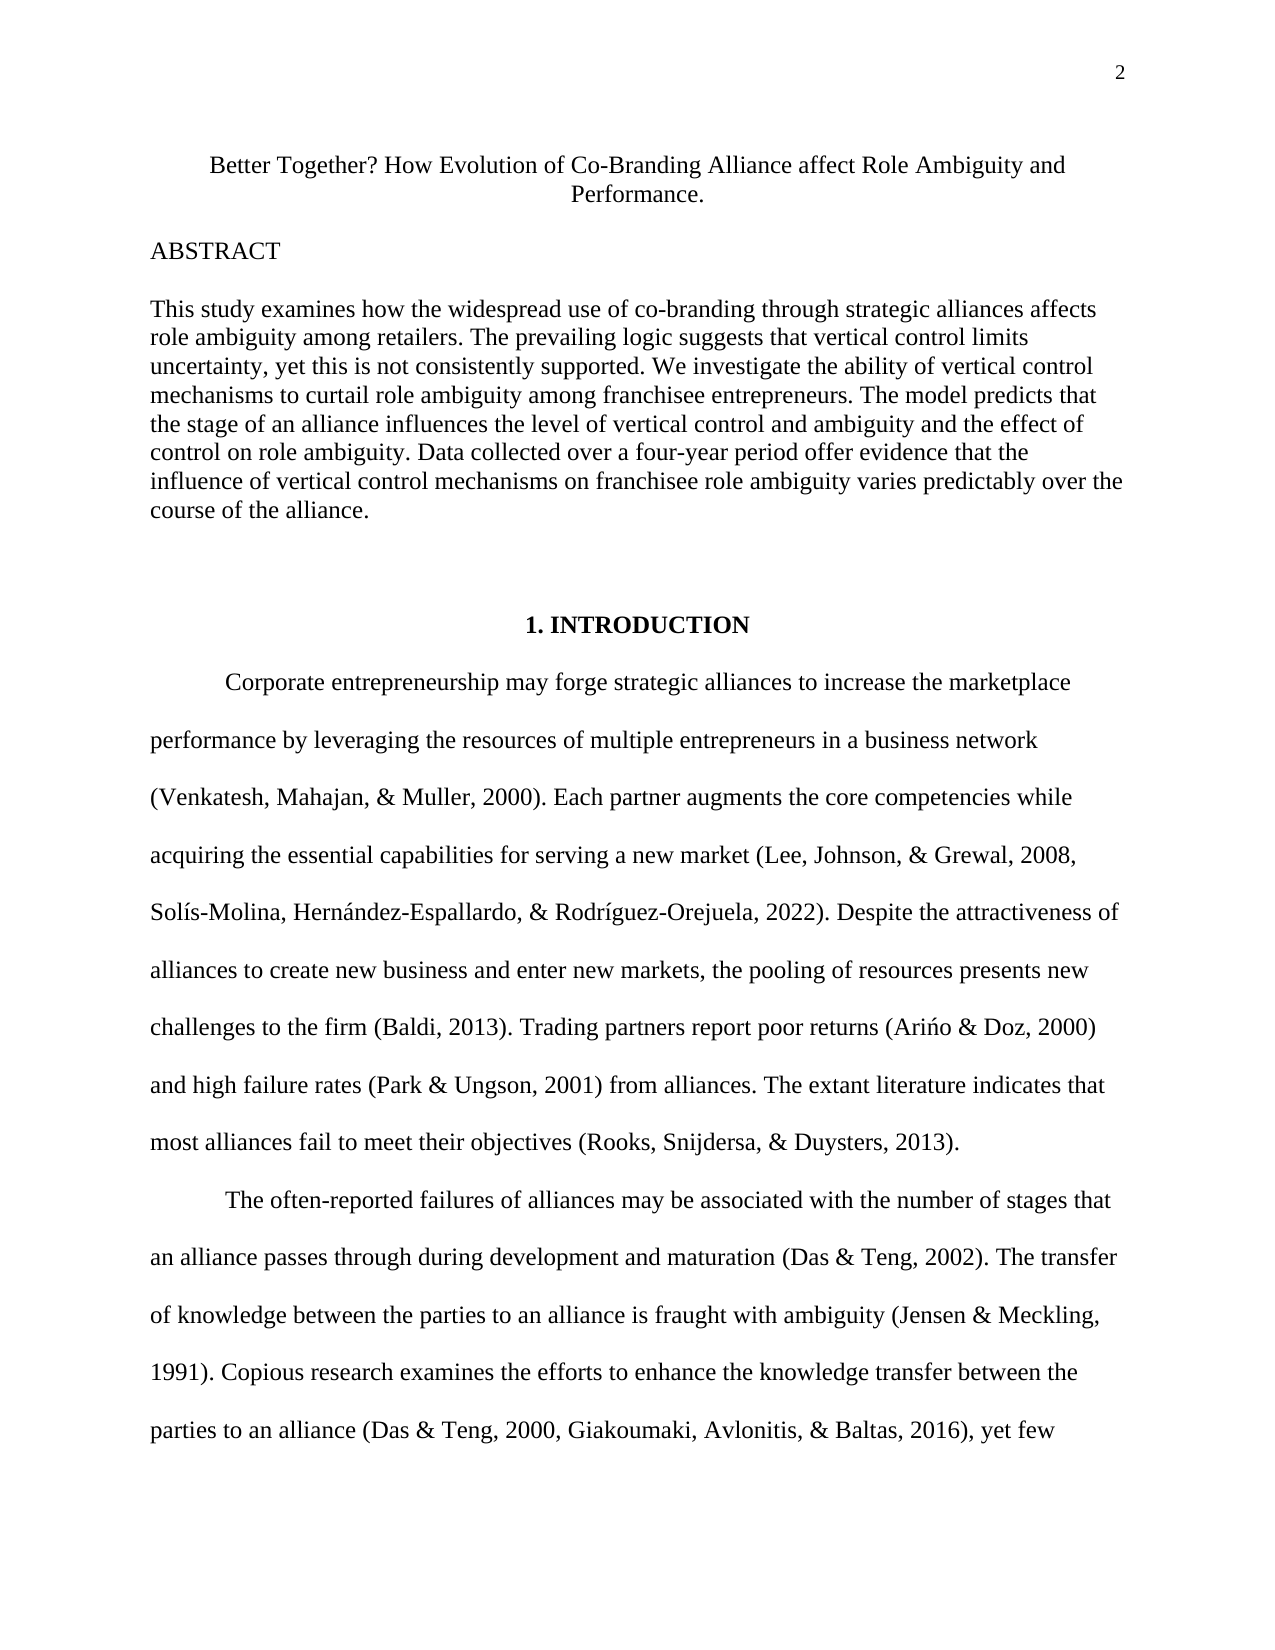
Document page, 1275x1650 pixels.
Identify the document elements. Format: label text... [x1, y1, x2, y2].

text Corporate entrepreneurship may forge strategic alliances to increase the marketplace performance by leveraging the resources of multiple entrepreneurs in a business network (Venkatesh, Mahajan, & Muller, 2000). Each partner augments the core competencies while acquiring the essential capabilities for serving a new market (Lee, Johnson, & Grewal, 2008, Solís-Molina, Hernández-Espallardo, & Rodríguez-Orejuela, 2022). Despite the attractiveness of alliances to create new business and enter new markets, the pooling of resources presents new challenges to the firm (Baldi, 2013). Trading partners report poor returns (Arińo & Doz, 2000) and high failure rates (Park & Ungson, 2001) from alliances. The extant literature indicates that most alliances fail to meet their objectives (Rooks, Snijdersa, & Duysters, 2013). [150, 667, 1125, 1156]
text 1. INTRODUCTION [150, 610, 1125, 639]
text This study examines how the widespread use of co-branding through strategic alliances affects role ambiguity among retailers. The prevailing logic suggests that vertical control limits uncertainty, yet this is not consistently supported. We investigate the ability of vertical control mechanisms to curtail role ambiguity among franchisee entrepreneurs. The model predicts that the stage of an alliance influences the level of vertical control and ambiguity and the effect of control on role ambiguity. Data collected over a four-year period offer evidence that the influence of vertical control mechanisms on franchisee role ambiguity varies predictably over the course of the alliance. [150, 294, 1125, 524]
text ABSTRACT [150, 236, 1125, 265]
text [150, 1185, 1125, 1444]
text Better Together? How Evolution of Co-Branding Alliance affect Role Ambiguity and Performance. [150, 150, 1125, 207]
